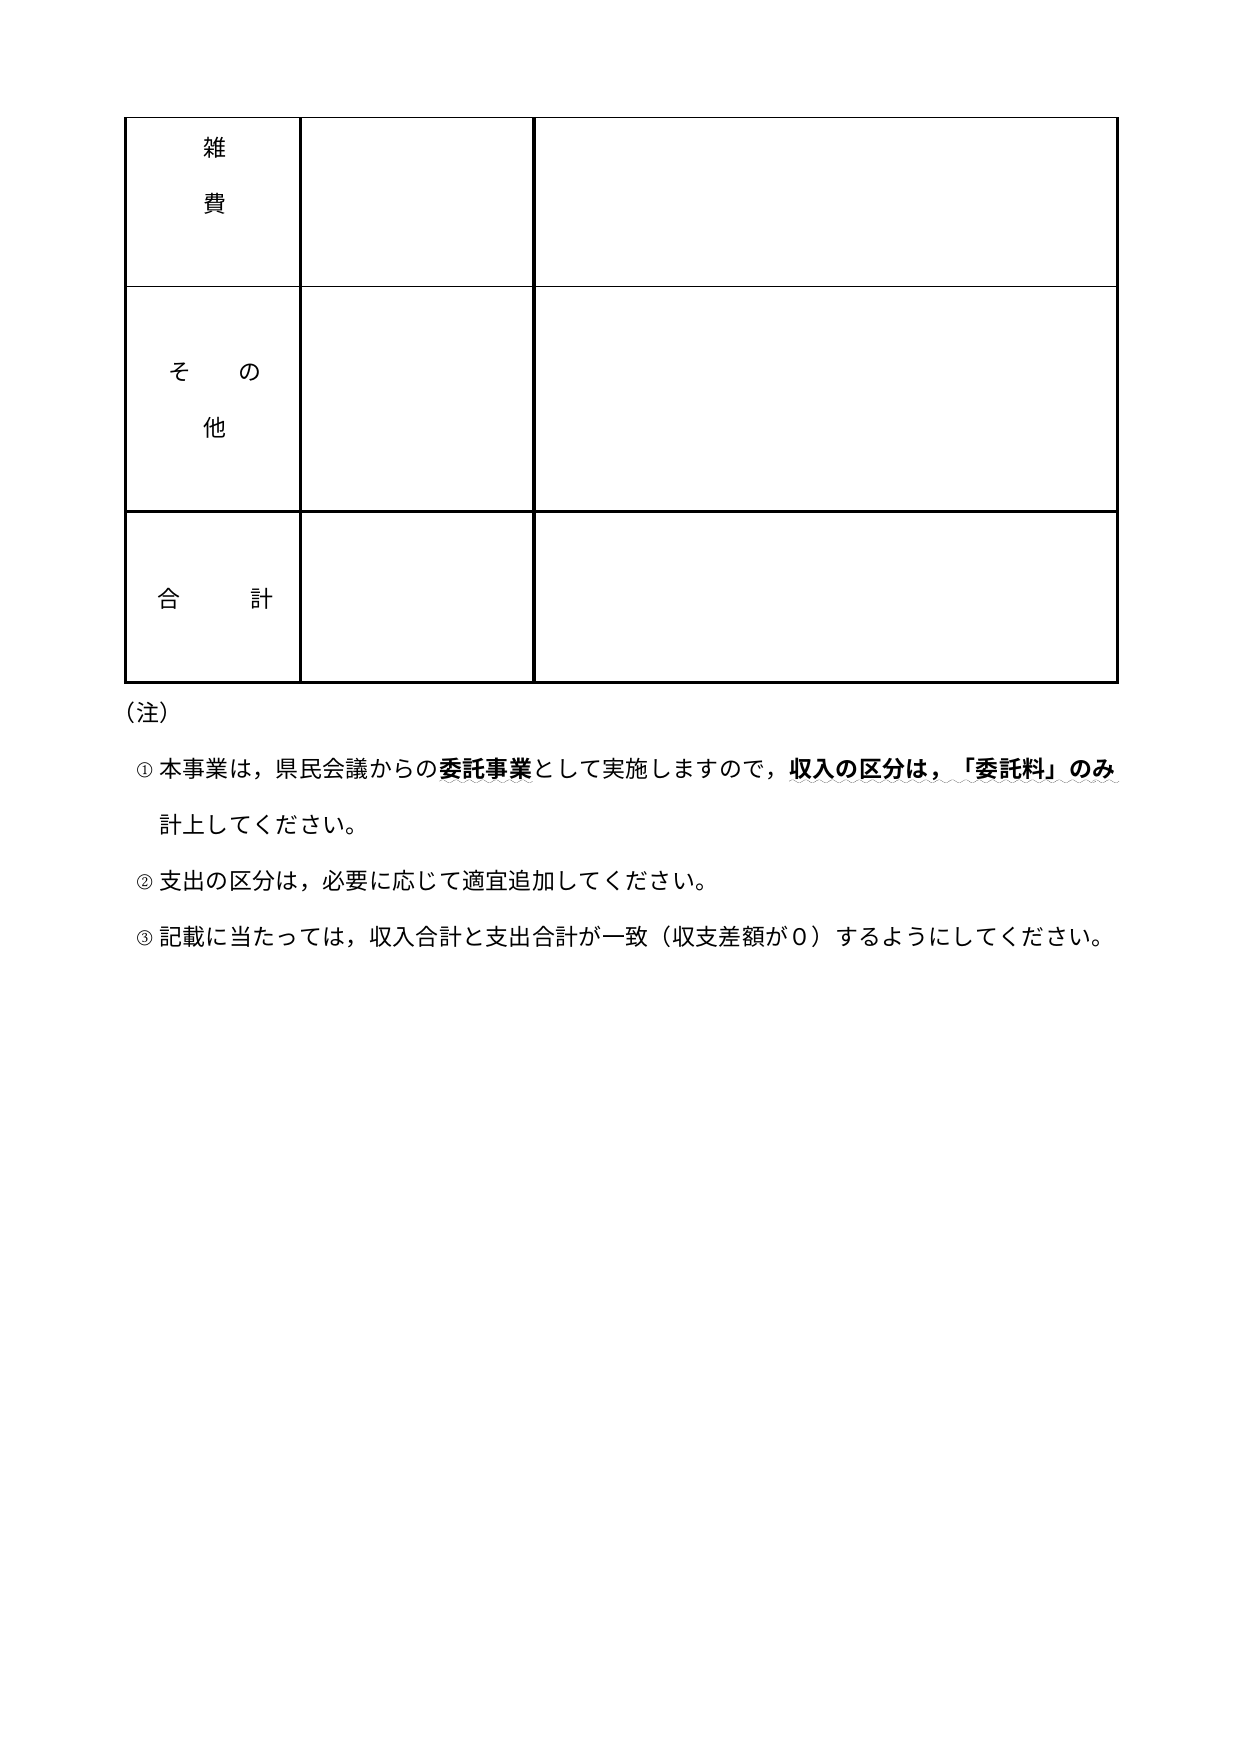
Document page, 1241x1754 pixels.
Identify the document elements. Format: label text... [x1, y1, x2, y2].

text （注） [112, 684, 1116, 740]
table_cell [302, 118, 532, 286]
text ③記載に当たっては，収入合計と支出合計が一致（収支差額が０）するようにしてください。 [136, 907, 1116, 963]
text ②支出の区分は，必要に応じて適宜追加してください。 [136, 851, 1116, 907]
text ①本事業は，県民会議からの委託事業として実施しますので，収入の区分は，「委託料」のみ計上してください。 [136, 740, 1116, 851]
table_cell 合 計 [127, 513, 299, 681]
table_cell そ の 他 [127, 287, 299, 510]
table_cell [536, 513, 1116, 681]
table_cell [536, 287, 1116, 510]
table_cell 雑 費 [127, 118, 299, 286]
table_cell [302, 287, 532, 510]
table_cell [536, 118, 1116, 286]
table_cell [302, 513, 532, 681]
